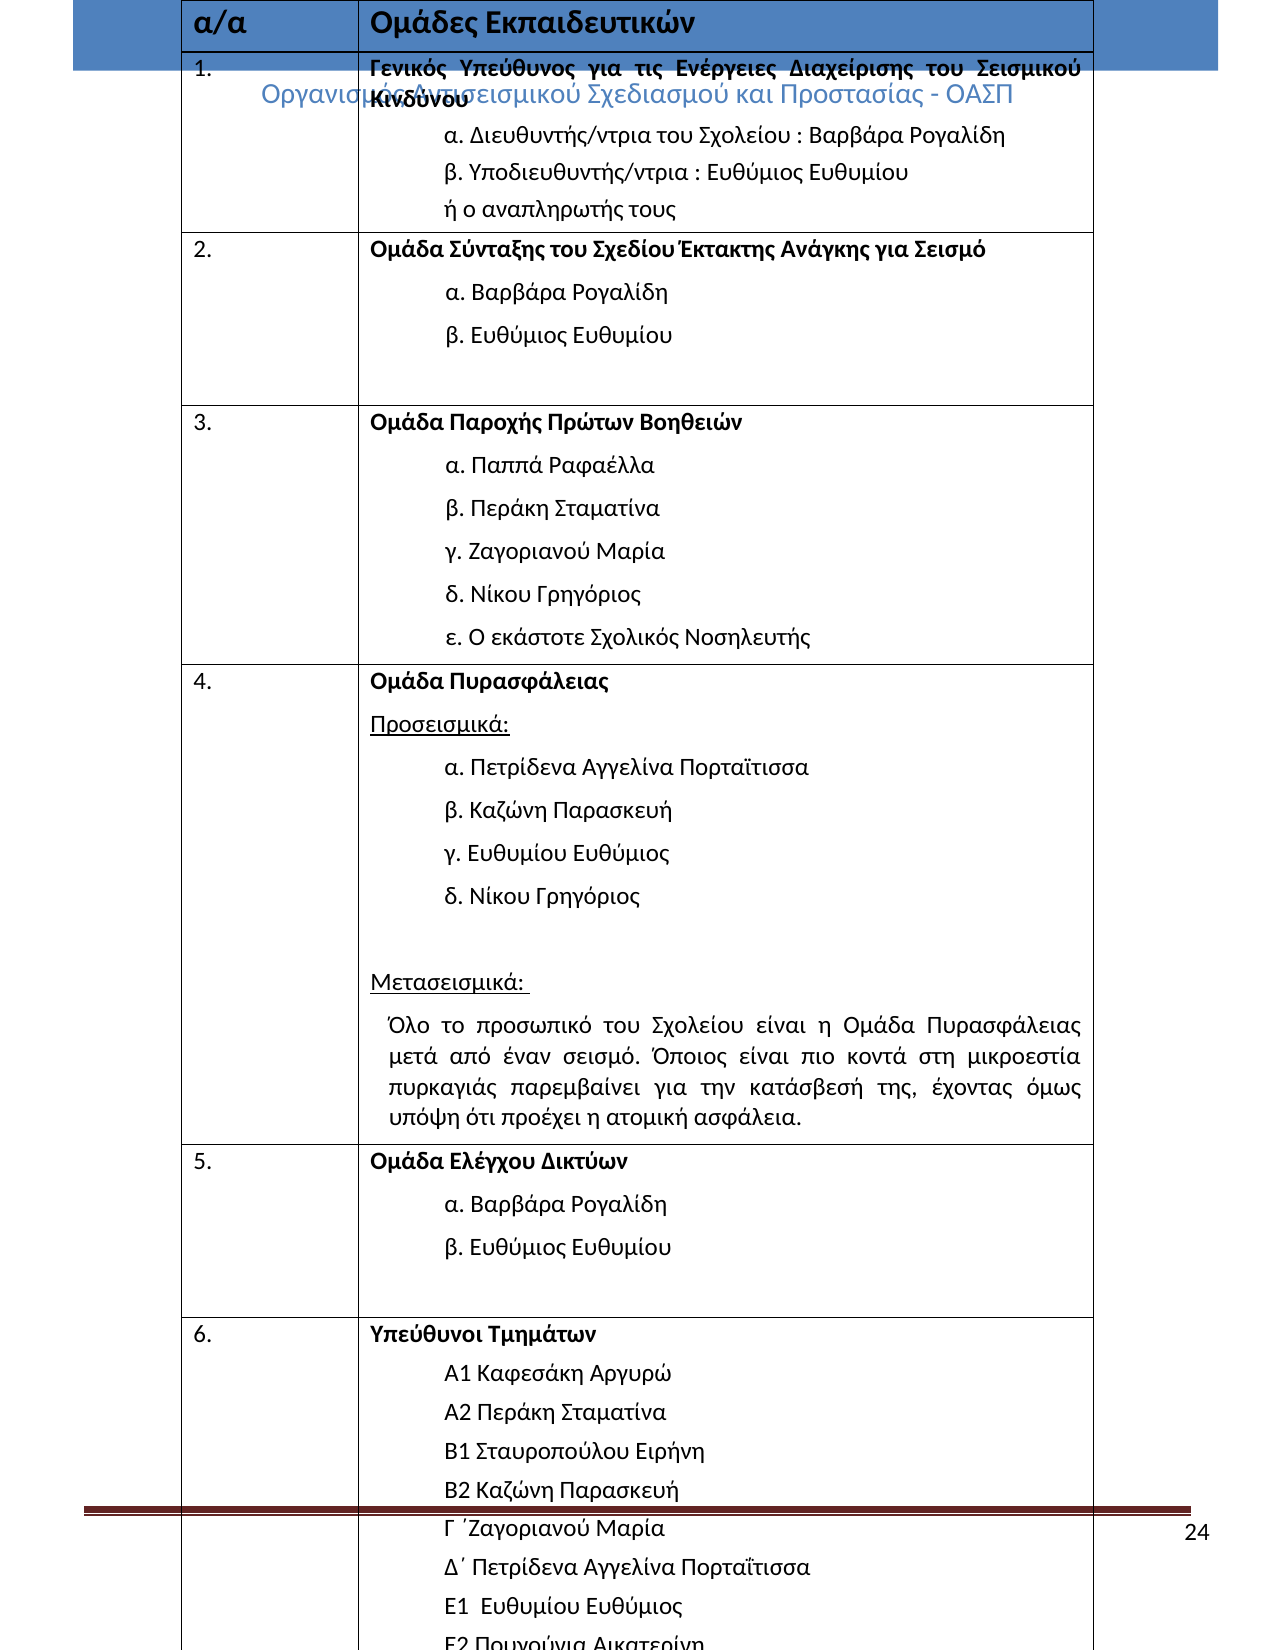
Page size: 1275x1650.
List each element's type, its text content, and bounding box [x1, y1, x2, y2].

table_cell 5. [182, 1145, 358, 1317]
table_cell 2. [182, 233, 358, 405]
table_cell Γενικός Υπεύθυνος για τις Ενέργειες Διαχείρισης του Σεισμικού Κινδύνου α. Διευθυντής/ντρια του Σχολείου : Βαρβάρα Ρογαλίδη β. Υποδιευθυντής/ντρια : Ευθύμιος Ευθυμίου ή ο αναπληρωτής τους [359, 53, 1093, 232]
table_cell Υπεύθυνοι Τμημάτων Α1 Καφεσάκη Αργυρώ Α2 Περάκη Σταματίνα Β1 Σταυροπούλου Ειρήνη Β2 Καζώνη Παρασκευή Γ ΄Ζαγοριανού Μαρία Δ΄ Πετρίδενα Αγγελίνα Πορταΐτισσα Ε1 Ευθυμίου Ευθύμιος Ε2 Πουγούνια Αικατερίνη ΣΤ΄ Δεληγκάρη Ολυμπία [359, 1318, 1093, 1650]
table_cell 1. [182, 53, 358, 232]
table_cell 4. [182, 665, 358, 1144]
table_header α/α [182, 1, 358, 51]
table_cell 3. [182, 406, 358, 664]
table_cell 6. [182, 1318, 358, 1650]
table_header Ομάδες Εκπαιδευτικών [359, 1, 1093, 51]
table_cell Ομάδα Ελέγχου Δικτύων α. Βαρβάρα Ρογαλίδη β. Ευθύμιος Ευθυμίου [359, 1145, 1093, 1317]
table_cell Ομάδα Σύνταξης του Σχεδίου Έκτακτης Ανάγκης για Σεισμό α. Βαρβάρα Ρογαλίδη β. Ευθύμιος Ευθυμίου [359, 233, 1093, 405]
table_cell Ομάδα Παροχής Πρώτων Βοηθειών α. Παππά Ραφαέλλα β. Περάκη Σταματίνα γ. Ζαγοριανού Μαρία δ. Νίκου Γρηγόριος ε. Ο εκάστοτε Σχολικός Νοσηλευτής [359, 406, 1093, 664]
table_cell Ομάδα Πυρασφάλειας Προσεισμικά: α. Πετρίδενα Αγγελίνα Πορταϊτισσα β. Καζώνη Παρασκευή γ. Ευθυμίου Ευθύμιος δ. Νίκου Γρηγόριος Μετασεισμικά: Όλο το προσωπικό του Σχολείου είναι η Ομάδα Πυρασφάλειας μετά από έναν σεισμό. Όποιος είναι πιο κοντά στη μικροεστία πυρκαγιάς παρεμβαίνει για την κατάσβεσή της, έχοντας όμως υπόψη ότι προέχει η ατομική ασφάλεια. [359, 665, 1093, 1144]
